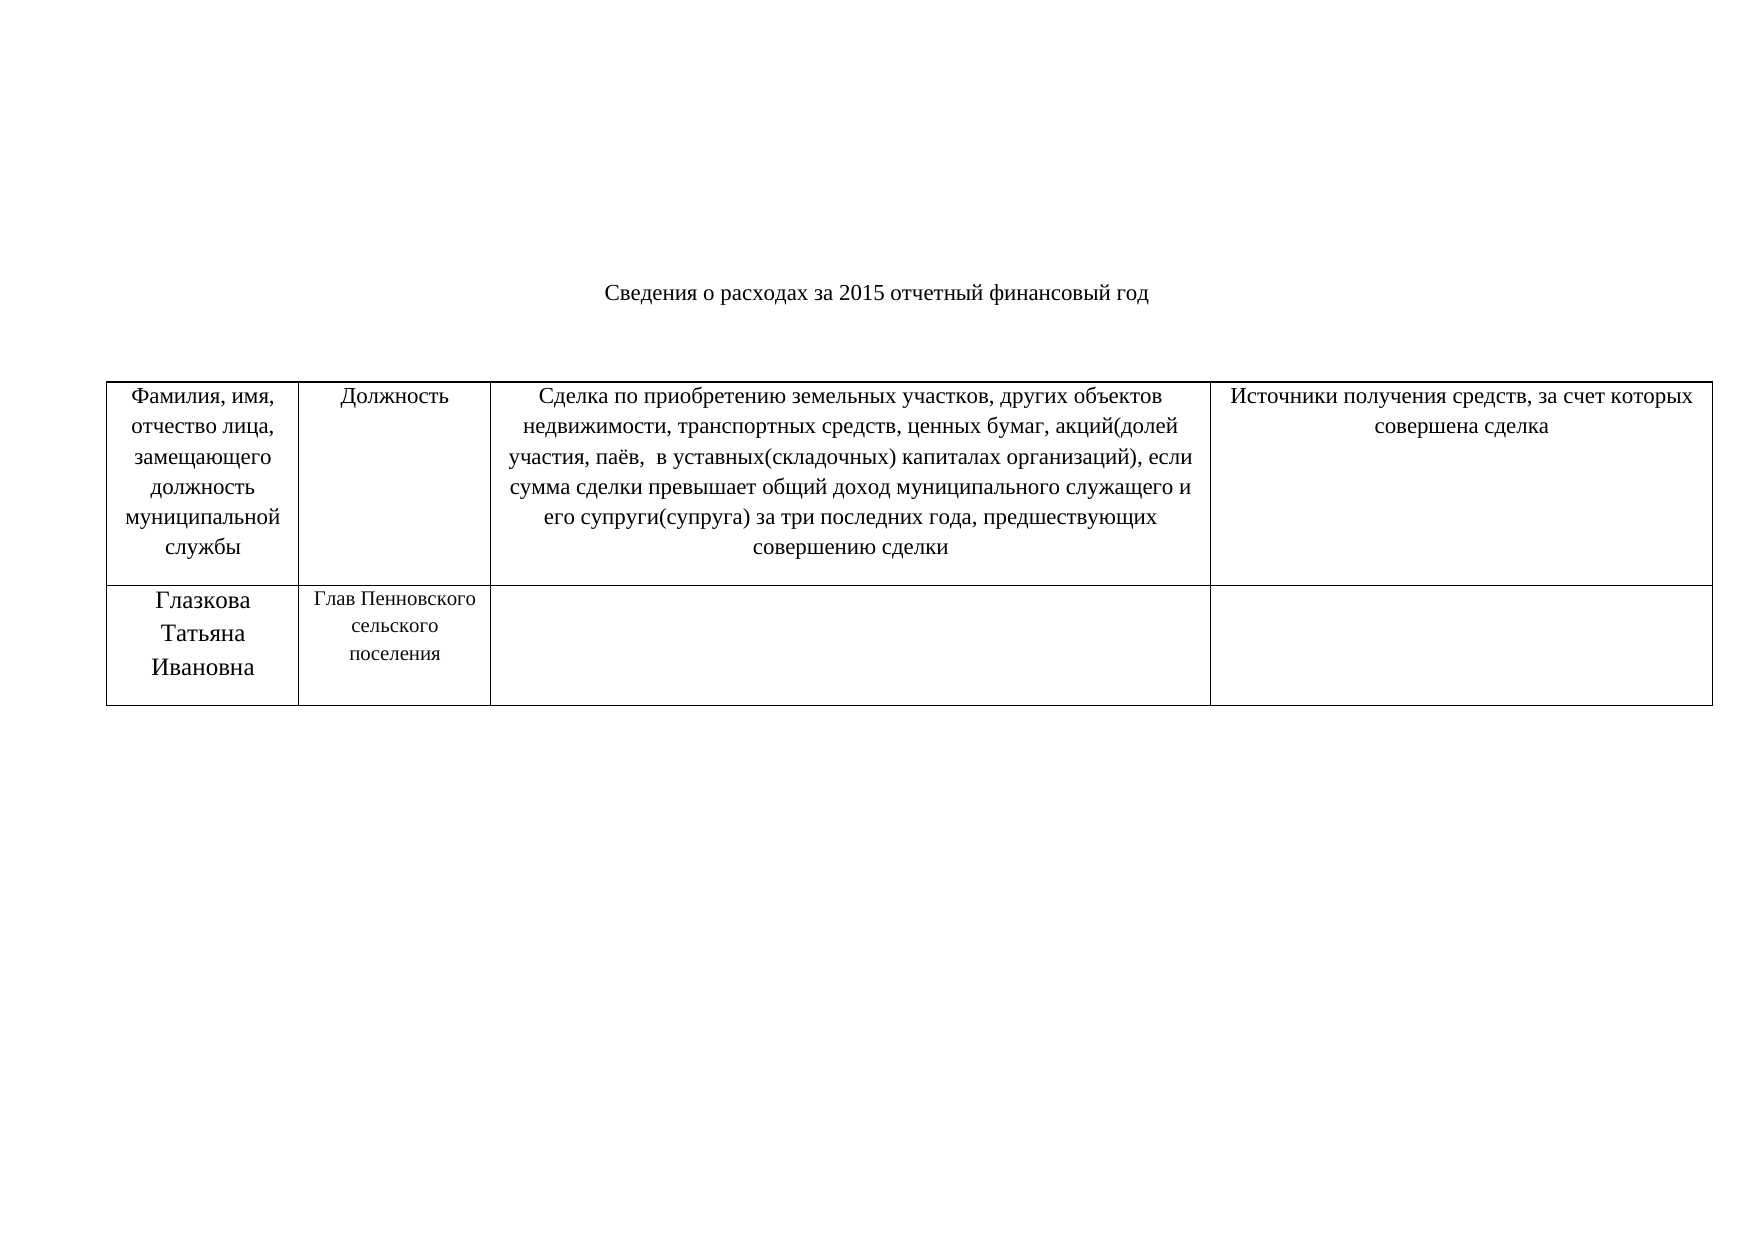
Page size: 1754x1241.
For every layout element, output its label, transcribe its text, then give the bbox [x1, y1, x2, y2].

table_cell Глазкова Татьяна Ивановна [107, 586, 298, 705]
table_header Сделка по приобретению земельных участков, других объектов недвижимости, транспортных средств, ценных бумаг, акций(долей участия, паёв, в уставных(складочных) капиталах организаций), если сумма сделки превышает общий доход муниципального служащего и его супруги(супруга) за три последних года, предшествующих совершению сделки [491, 383, 1210, 584]
table_header Фамилия, имя, отчество лица, замещающего должность муниципальной службы [107, 383, 298, 584]
table_header Источники получения средств, за счет которых совершена сделка [1211, 383, 1712, 584]
table_cell [1211, 586, 1712, 705]
table_header Должность [299, 383, 490, 584]
text Сведения о расходах за 2015 отчетный финансовый год [118, 279, 1636, 306]
table_cell Глав Пенновского сельского поселения [299, 586, 490, 705]
table_cell [491, 586, 1210, 705]
